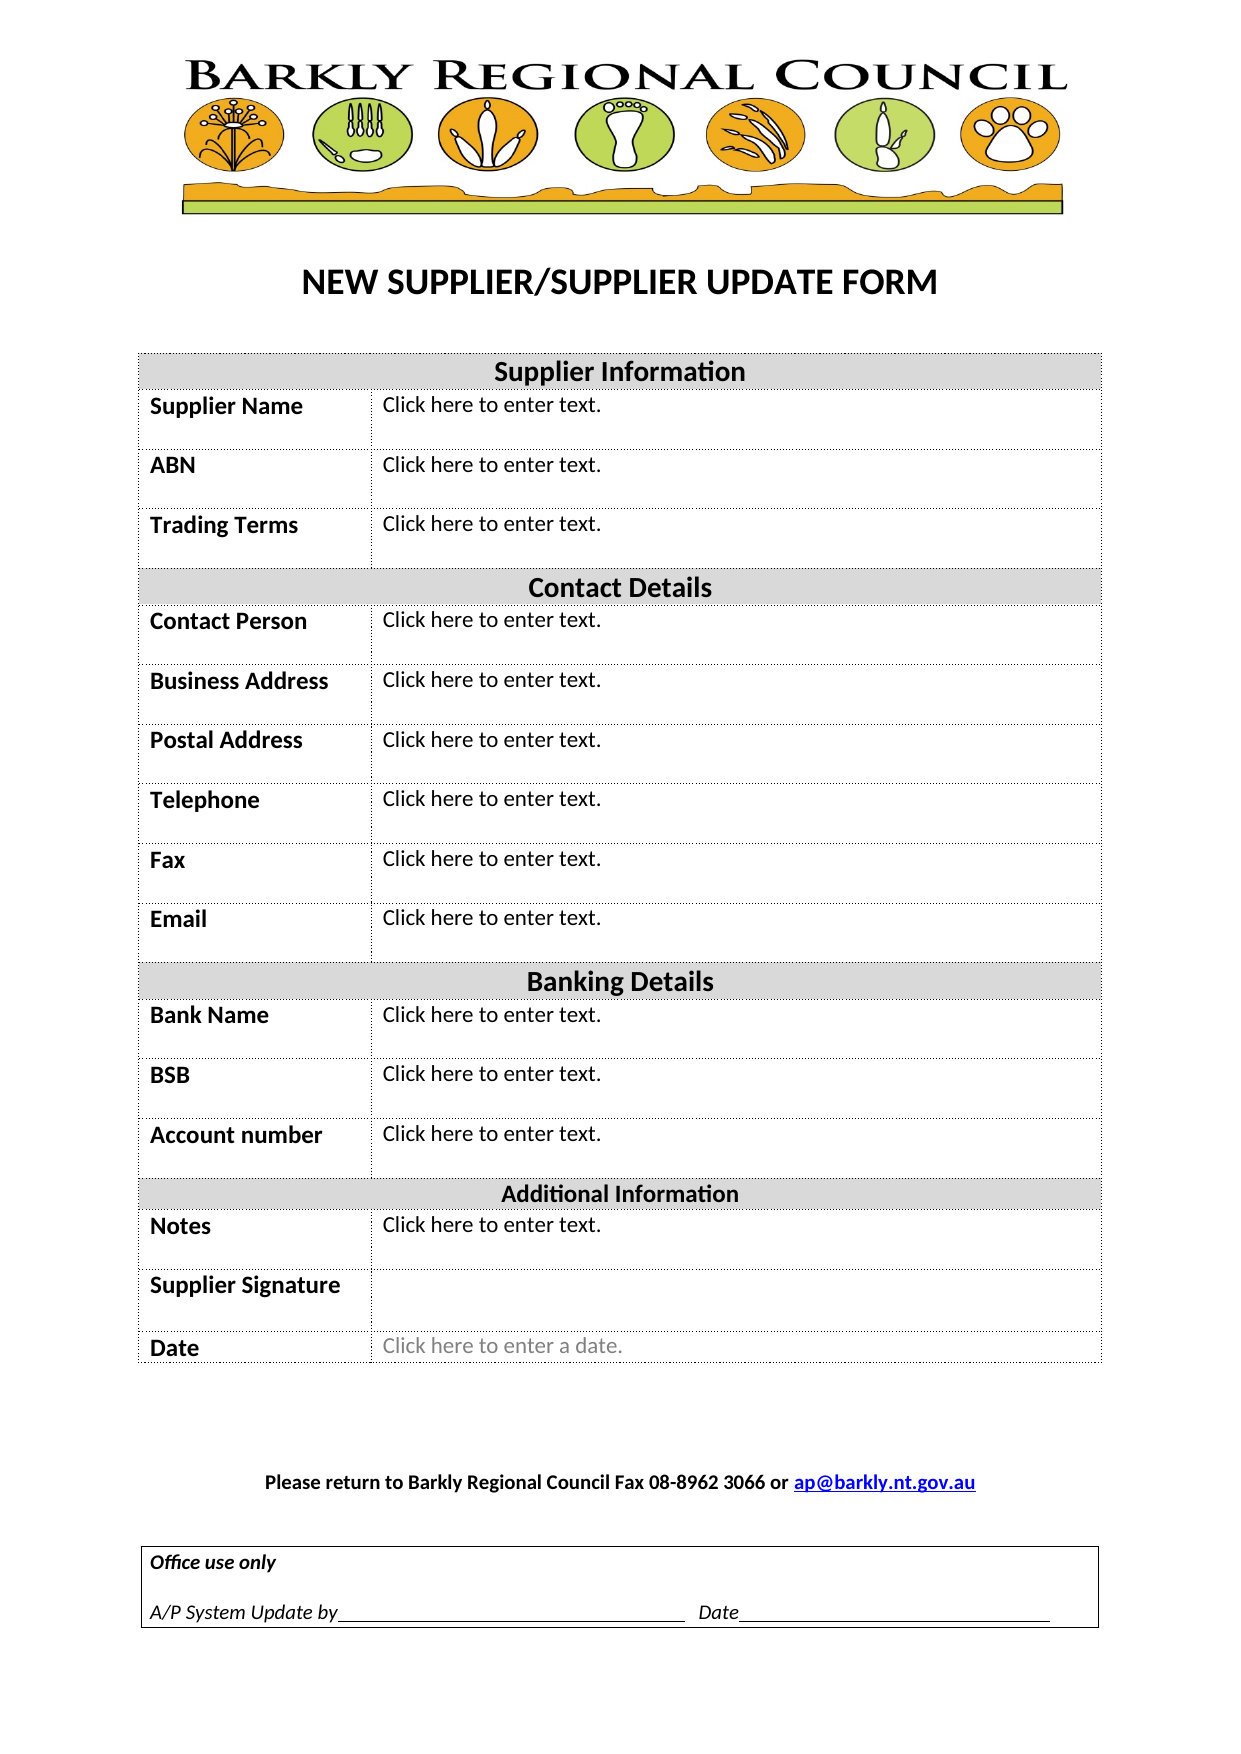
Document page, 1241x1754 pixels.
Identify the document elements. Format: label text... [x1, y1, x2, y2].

table_cell Contact Details [139, 568, 1101, 604]
table_cell [371, 449, 1101, 508]
table_cell [371, 903, 1101, 962]
table_cell [371, 389, 1101, 449]
table_cell Notes [139, 1209, 371, 1268]
table_cell Email [139, 903, 371, 962]
table_cell [371, 999, 1101, 1058]
table_cell [371, 724, 1101, 783]
table_cell Additional Information [139, 1178, 1101, 1209]
table_cell Postal Address [139, 724, 371, 783]
table_cell Telephone [139, 783, 371, 843]
table_cell ABN [139, 449, 371, 508]
text NEW SUPPLIER/SUPPLIER UPDATE FORM [150, 258, 1090, 332]
table_cell Business Address [139, 664, 371, 724]
table_cell [371, 508, 1101, 568]
table_cell Supplier Signature [139, 1269, 371, 1331]
table_cell [371, 1269, 1101, 1331]
table_cell Date [139, 1331, 371, 1362]
table_cell [371, 1058, 1101, 1118]
picture [150, 44, 1091, 217]
table_cell Banking Details [139, 962, 1101, 999]
table_cell [371, 1209, 1101, 1268]
table_header Supplier Information [139, 353, 1101, 389]
table_cell [371, 664, 1101, 724]
table_cell [371, 1118, 1101, 1177]
table_cell Contact Person [139, 605, 371, 664]
table_cell Account number [139, 1118, 371, 1177]
table_cell BSB [139, 1058, 371, 1118]
table_cell Supplier Name [139, 389, 371, 449]
table_cell Fax [139, 843, 371, 902]
table_cell [371, 843, 1101, 902]
table_cell [371, 783, 1101, 843]
text Please return to Barkly Regional Council Fax 08-8962 3066 or ap@barkly.nt.gov.au [150, 1469, 1090, 1494]
table_cell Trading Terms [139, 508, 371, 568]
table_cell Bank Name [139, 999, 371, 1058]
table_cell [371, 605, 1101, 664]
